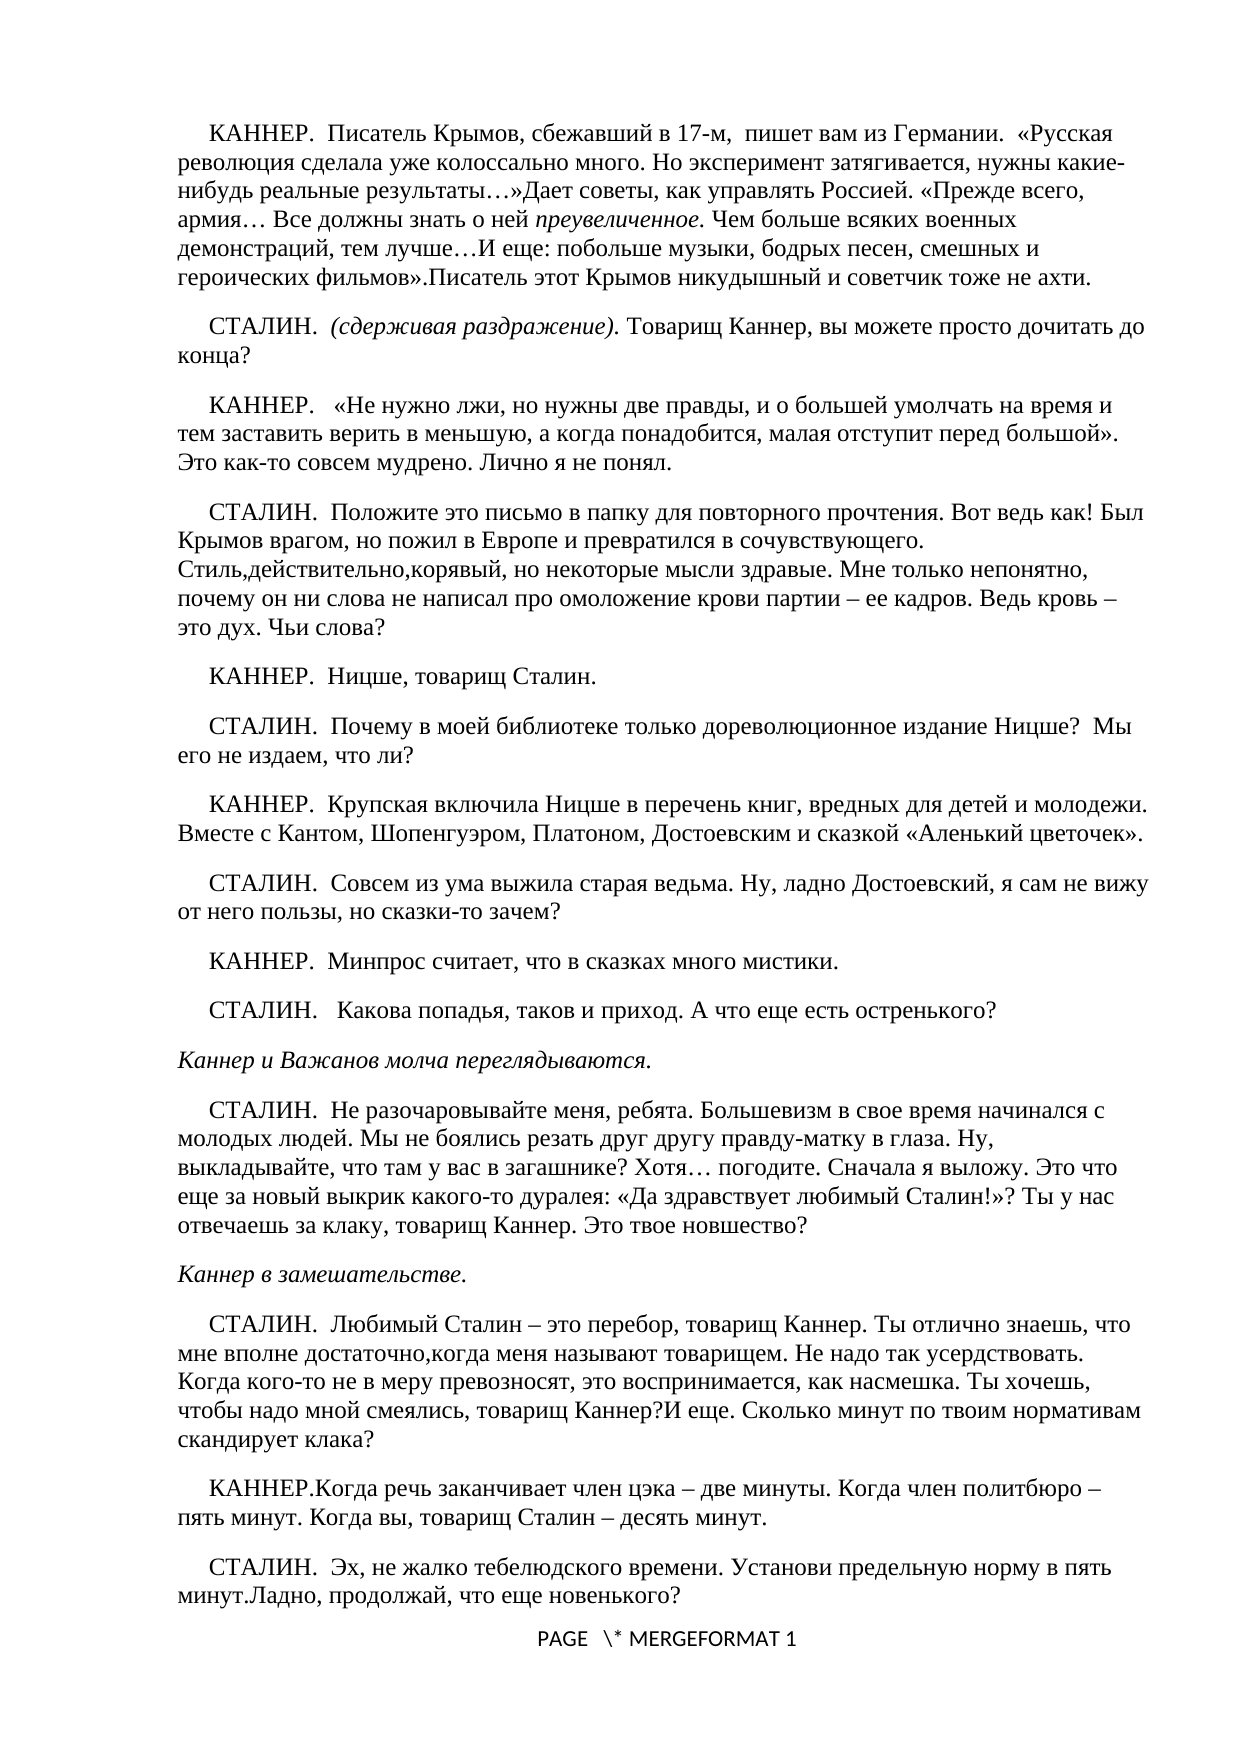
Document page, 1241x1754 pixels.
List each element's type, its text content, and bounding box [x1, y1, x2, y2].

text КАННЕР. Ницше, товарищ Сталин. [177, 661, 1152, 690]
text СТАЛИН. Какова попадья, таков и приход. А что еще есть остренького? [177, 996, 1152, 1024]
text КАННЕР.Когда речь заканчивает член цэка – две минуты. Когда член политбюро – пять минут. Когда вы, товарищ Сталин – десять минут. [177, 1473, 1152, 1531]
text СТАЛИН. Эх, не жалко тебелюдского времени. Установи предельную норму в пять минут.Ладно, продолжай, что еще новенького? [177, 1552, 1152, 1609]
text СТАЛИН. Почему в моей библиотеке только дореволюционное издание Ницше? Мы его не издаем, что ли? [177, 711, 1152, 768]
text СТАЛИН. Не разочаровывайте меня, ребята. Большевизм в свое время начинался с молодых людей. Мы не боялись резать друг другу правду-матку в глаза. Ну, выкладывайте, что там у вас в загашнике? Хотя… погодите. Сначала я выложу. Это что еще за новый выкрик какого-то дуралея: «Да здравствует любимый Сталин!»? Ты у нас отвечаешь за клаку, товарищ Каннер. Это твое новшество? [177, 1095, 1152, 1238]
text СТАЛИН. Положите это письмо в папку для повторного прочтения. Вот ведь как! Был Крымов врагом, но пожил в Европе и превратился в сочувствующего. Стиль,действительно,корявый, но некоторые мысли здравые. Мне только непонятно, почему он ни слова не написал про омоложение крови партии – ее кадров. Ведь кровь – это дух. Чьи слова? [177, 497, 1152, 641]
text Каннер и Важанов молча переглядываются. [177, 1045, 1152, 1074]
text Каннер в замешательстве. [177, 1259, 1152, 1288]
text КАННЕР. Писатель Крымов, сбежавший в 17-м, пишет вам из Германии. «Русская революция сделала уже колоссально много. Но эксперимент затягивается, нужны какие-нибудь реальные результаты…»Дает советы, как управлять Россией. «Прежде всего, армия… Все должны знать о ней преувеличенное. Чем больше всяких военных демонстраций, тем лучше…И еще: побольше музыки, бодрых песен, смешных и героических фильмов».Писатель этот Крымов никудышный и советчик тоже не ахти. [177, 118, 1152, 291]
text КАННЕР. «Не нужно лжи, но нужны две правды, и о большей умолчать на время и тем заставить верить в меньшую, а когда понадобится, малая отступит перед большой». Это как-то совсем мудрено. Лично я не понял. [177, 390, 1152, 476]
text СТАЛИН. (сдерживая раздражение). Товарищ Каннер, вы можете просто дочитать до конца? [177, 311, 1152, 369]
text СТАЛИН. Совсем из ума выжила старая ведьма. Ну, ладно Достоевский, я сам не вижу от него пользы, но сказки-то зачем? [177, 868, 1152, 925]
text КАННЕР. Минпрос считает, что в сказках много мистики. [177, 946, 1152, 975]
text СТАЛИН. Любимый Сталин – это перебор, товарищ Каннер. Ты отлично знаешь, что мне вполне достаточно,когда меня называют товарищем. Не надо так усердствовать. Когда кого-то не в меру превозносят, это воспринимается, как насмешка. Ты хочешь, чтобы надо мной смеялись, товарищ Каннер?И еще. Сколько минут по твоим нормативам скандирует клака? [177, 1309, 1152, 1453]
text КАННЕР. Крупская включила Ницше в перечень книг, вредных для детей и молодежи. Вместе с Кантом, Шопенгуэром, Платоном, Достоевским и сказкой «Аленький цветочек». [177, 789, 1152, 847]
